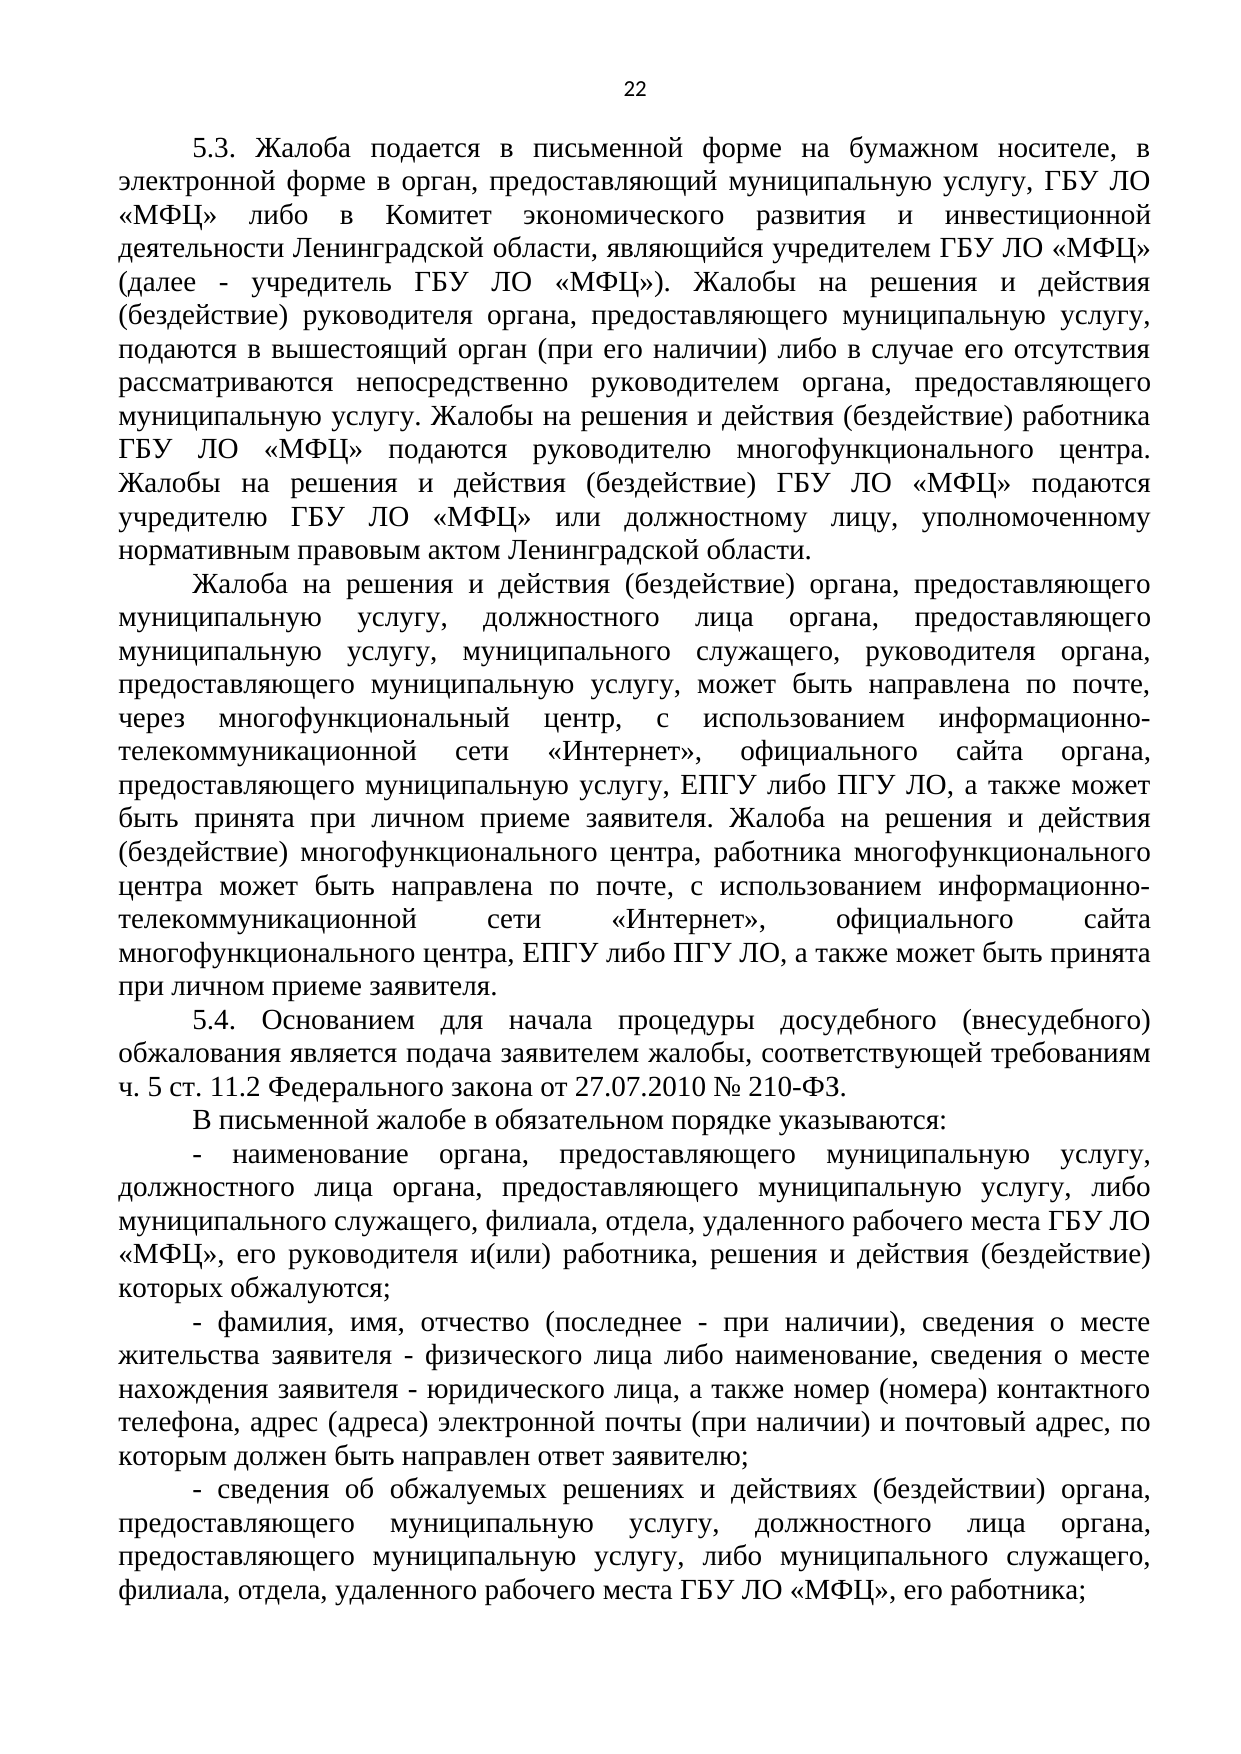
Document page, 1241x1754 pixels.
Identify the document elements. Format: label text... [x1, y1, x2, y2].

text - сведения об обжалуемых решениях и действиях (бездействии) органа, предоставляющего муниципальную услугу, должностного лица органа, предоставляющего муниципальную услугу, либо муниципального служащего, филиала, отдела, удаленного рабочего места ГБУ ЛО «МФЦ», его работника; [118, 1471, 1152, 1606]
text Жалоба на решения и действия (бездействие) органа, предоставляющего муниципальную услугу, должностного лица органа, предоставляющего муниципальную услугу, муниципального служащего, руководителя органа, предоставляющего муниципальную услугу, может быть направлена по почте, через многофункциональный центр, с использованием информационно-телекоммуникационной сети «Интернет», официального сайта органа, предоставляющего муниципальную услугу, ЕПГУ либо ПГУ ЛО, а также может быть принята при личном приеме заявителя. Жалоба на решения и действия (бездействие) многофункционального центра, работника многофункционального центра может быть направлена по почте, с использованием информационно-телекоммуникационной сети «Интернет», официального сайта многофункционального центра, ЕПГУ либо ПГУ ЛО, а также может быть принята при личном приеме заявителя. [118, 566, 1152, 1002]
text - фамилия, имя, отчество (последнее - при наличии), сведения о месте жительства заявителя - физического лица либо наименование, сведения о месте нахождения заявителя - юридического лица, а также номер (номера) контактного телефона, адрес (адреса) электронной почты (при наличии) и почтовый адрес, по которым должен быть направлен ответ заявителю; [118, 1304, 1152, 1471]
text В письменной жалобе в обязательном порядке указываются: [118, 1102, 1152, 1136]
text - наименование органа, предоставляющего муниципальную услугу, должностного лица органа, предоставляющего муниципальную услугу, либо муниципального служащего, филиала, отдела, удаленного рабочего места ГБУ ЛО «МФЦ», его руководителя и(или) работника, решения и действия (бездействие) которых обжалуются; [118, 1136, 1152, 1304]
text 5.3. Жалоба подается в письменной форме на бумажном носителе, в электронной форме в орган, предоставляющий муниципальную услугу, ГБУ ЛО «МФЦ» либо в Комитет экономического развития и инвестиционной деятельности Ленинградской области, являющийся учредителем ГБУ ЛО «МФЦ» (далее - учредитель ГБУ ЛО «МФЦ»). Жалобы на решения и действия (бездействие) руководителя органа, предоставляющего муниципальную услугу, подаются в вышестоящий орган (при его наличии) либо в случае его отсутствия рассматриваются непосредственно руководителем органа, предоставляющего муниципальную услугу. Жалобы на решения и действия (бездействие) работника ГБУ ЛО «МФЦ» подаются руководителю многофункционального центра. Жалобы на решения и действия (бездействие) ГБУ ЛО «МФЦ» подаются учредителю ГБУ ЛО «МФЦ» или должностному лицу, уполномоченному нормативным правовым актом Ленинградской области. [118, 130, 1152, 566]
text 5.4. Основанием для начала процедуры досудебного (внесудебного) обжалования является подача заявителем жалобы, соответствующей требованиям ч. 5 ст. 11.2 Федерального закона от 27.07.2010 № 210-ФЗ. [118, 1002, 1152, 1102]
